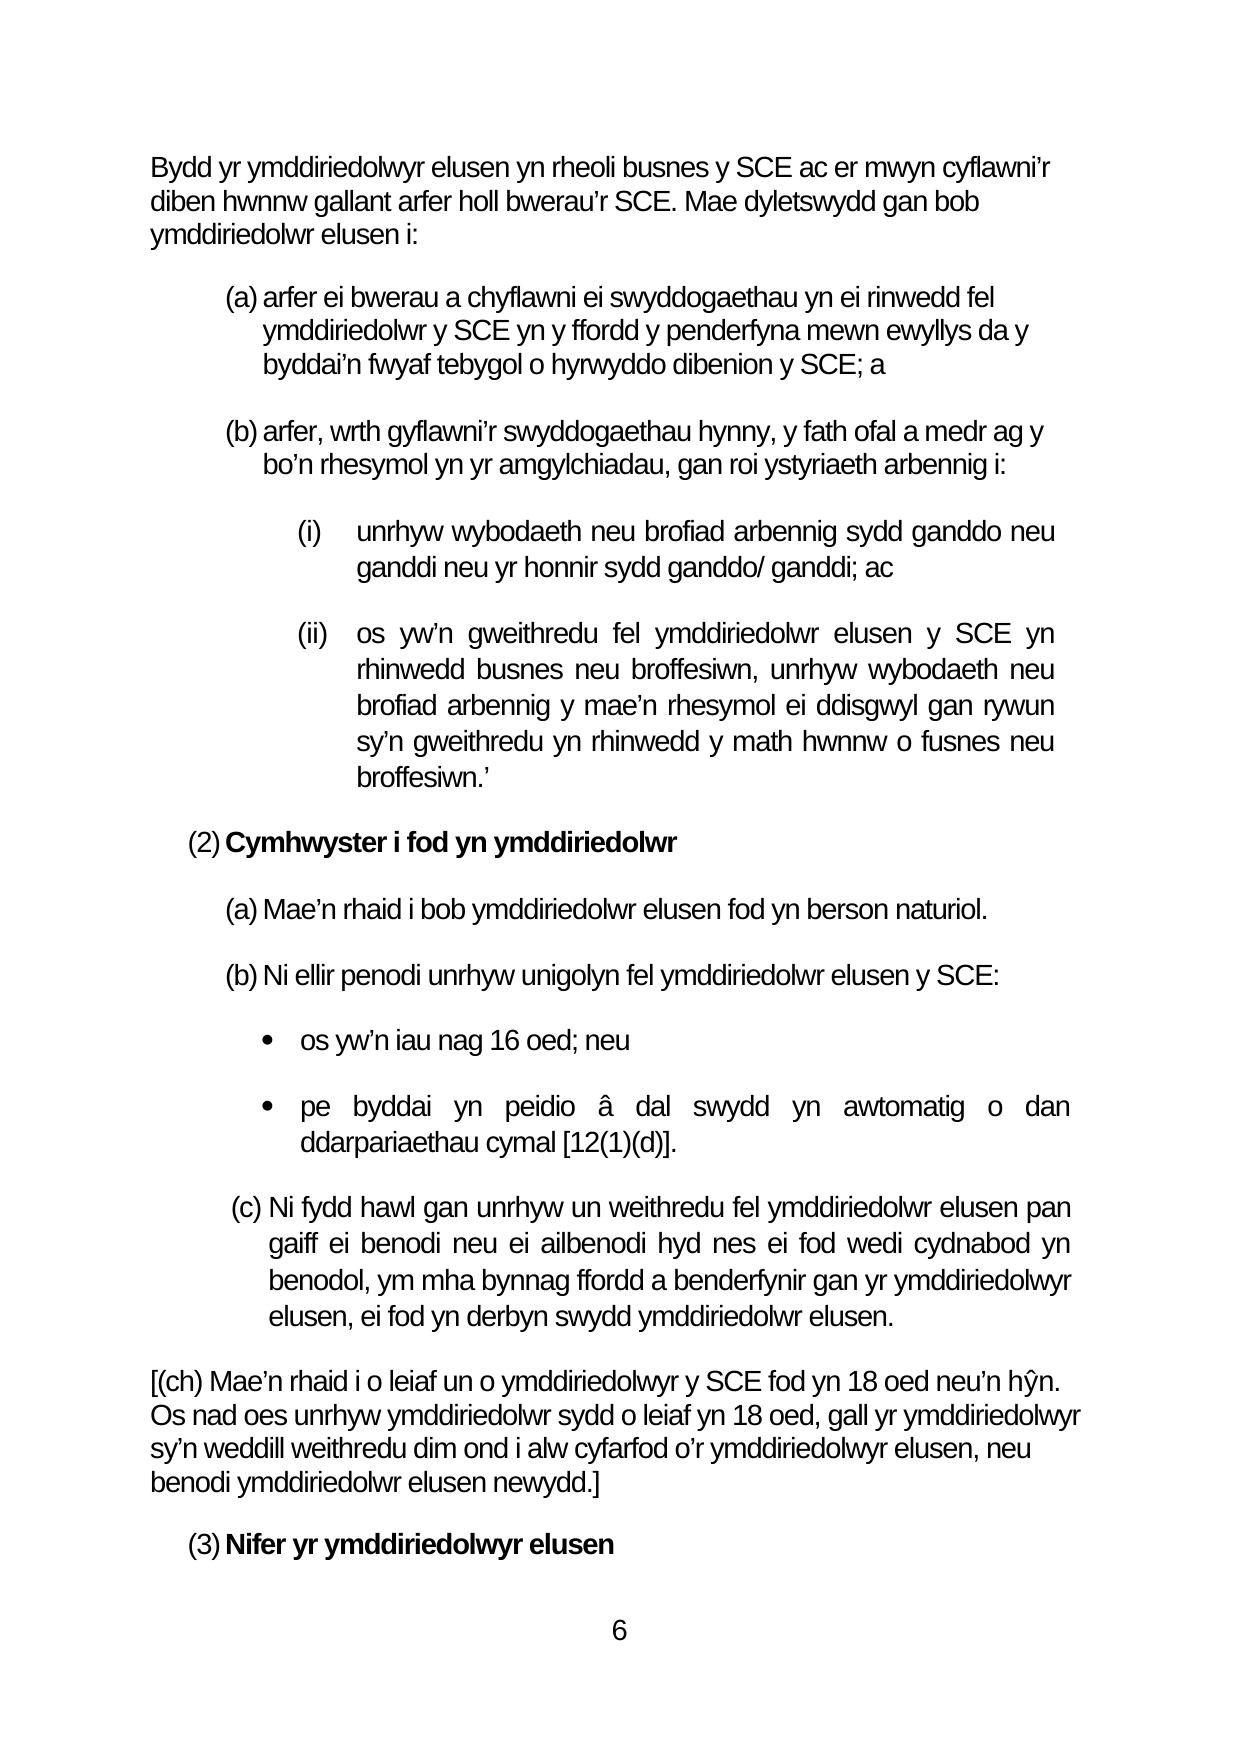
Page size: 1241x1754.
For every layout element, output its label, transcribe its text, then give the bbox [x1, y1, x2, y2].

list unrhyw wybodaeth neu brofiad arbennig sydd ganddo neu ganddi neu yr honnir sydd ganddo/ ganddi; ac [297, 514, 1056, 584]
list Ni ellir penodi unrhyw unigolyn fel ymddiriedolwr elusen y SCE: [225, 958, 1072, 991]
text [(ch) Mae’n rhaid i o leiaf un o ymddiriedolwyr y SCE fod yn 18 oed neu’n hŷn. Os nad oes unrhyw ymddiriedolwr sydd o leiaf yn 18 oed, gall yr ymddiriedolwyr sy’n weddill weithredu dim ond i alw cyfarfod o’r ymddiriedolwyr elusen, neu benodi ymddiriedolwr elusen newydd.] [150, 1364, 1090, 1498]
list Ni fydd hawl gan unrhyw un weithredu fel ymddiriedolwr elusen pan gaiff ei benodi neu ei ailbenodi hyd nes ei fod wedi cydnabod yn benodol, ym mha bynnag ffordd a benderfynir gan yr ymddiriedolwyr elusen, ei fod yn derbyn swydd ymddiriedolwr elusen. [231, 1190, 1072, 1332]
list Nifer yr ymddiriedolwyr elusen [187, 1527, 1072, 1561]
list pe byddai yn peidio â dal swydd yn awtomatig o dan ddarpariaethau cymal [12(1)(d)]. [262, 1088, 1072, 1158]
list os yw’n iau nag 16 oed; neu [262, 1023, 1072, 1057]
subtitle arfer ei bwerau a chyflawni ei swyddogaethau yn ei rinwedd fel ymddiriedolwr y SCE yn y ffordd y penderfyna mewn ewyllys da y byddai’n fwyaf tebygol o hyrwyddo dibenion y SCE; a [225, 280, 1090, 380]
text Bydd yr ymddiriedolwyr elusen yn rheoli busnes y SCE ac er mwyn cyflawni’r diben hwnnw gallant arfer holl bwerau’r SCE. Mae dyletswydd gan bob ymddiriedolwr elusen i: [150, 150, 1090, 251]
list Mae’n rhaid i bob ymddiriedolwr elusen fod yn berson naturiol. [225, 892, 1072, 926]
subtitle arfer, wrth gyflawni’r swyddogaethau hynny, y fath ofal a medr ag y bo’n rhesymol yn yr amgylchiadau, gan roi ystyriaeth arbennig i: [225, 414, 1090, 481]
subtitle Cymhwyster i fod yn ymddiriedolwr [187, 826, 1090, 859]
list os yw’n gweithredu fel ymddiriedolwr elusen y SCE yn rhinwedd busnes neu broffesiwn, unrhyw wybodaeth neu brofiad arbennig y mae’n rhesymol ei ddisgwyl gan rywun sy’n gweithredu yn rhinwedd y math hwnnw o fusnes neu broffesiwn.’ [297, 616, 1056, 794]
